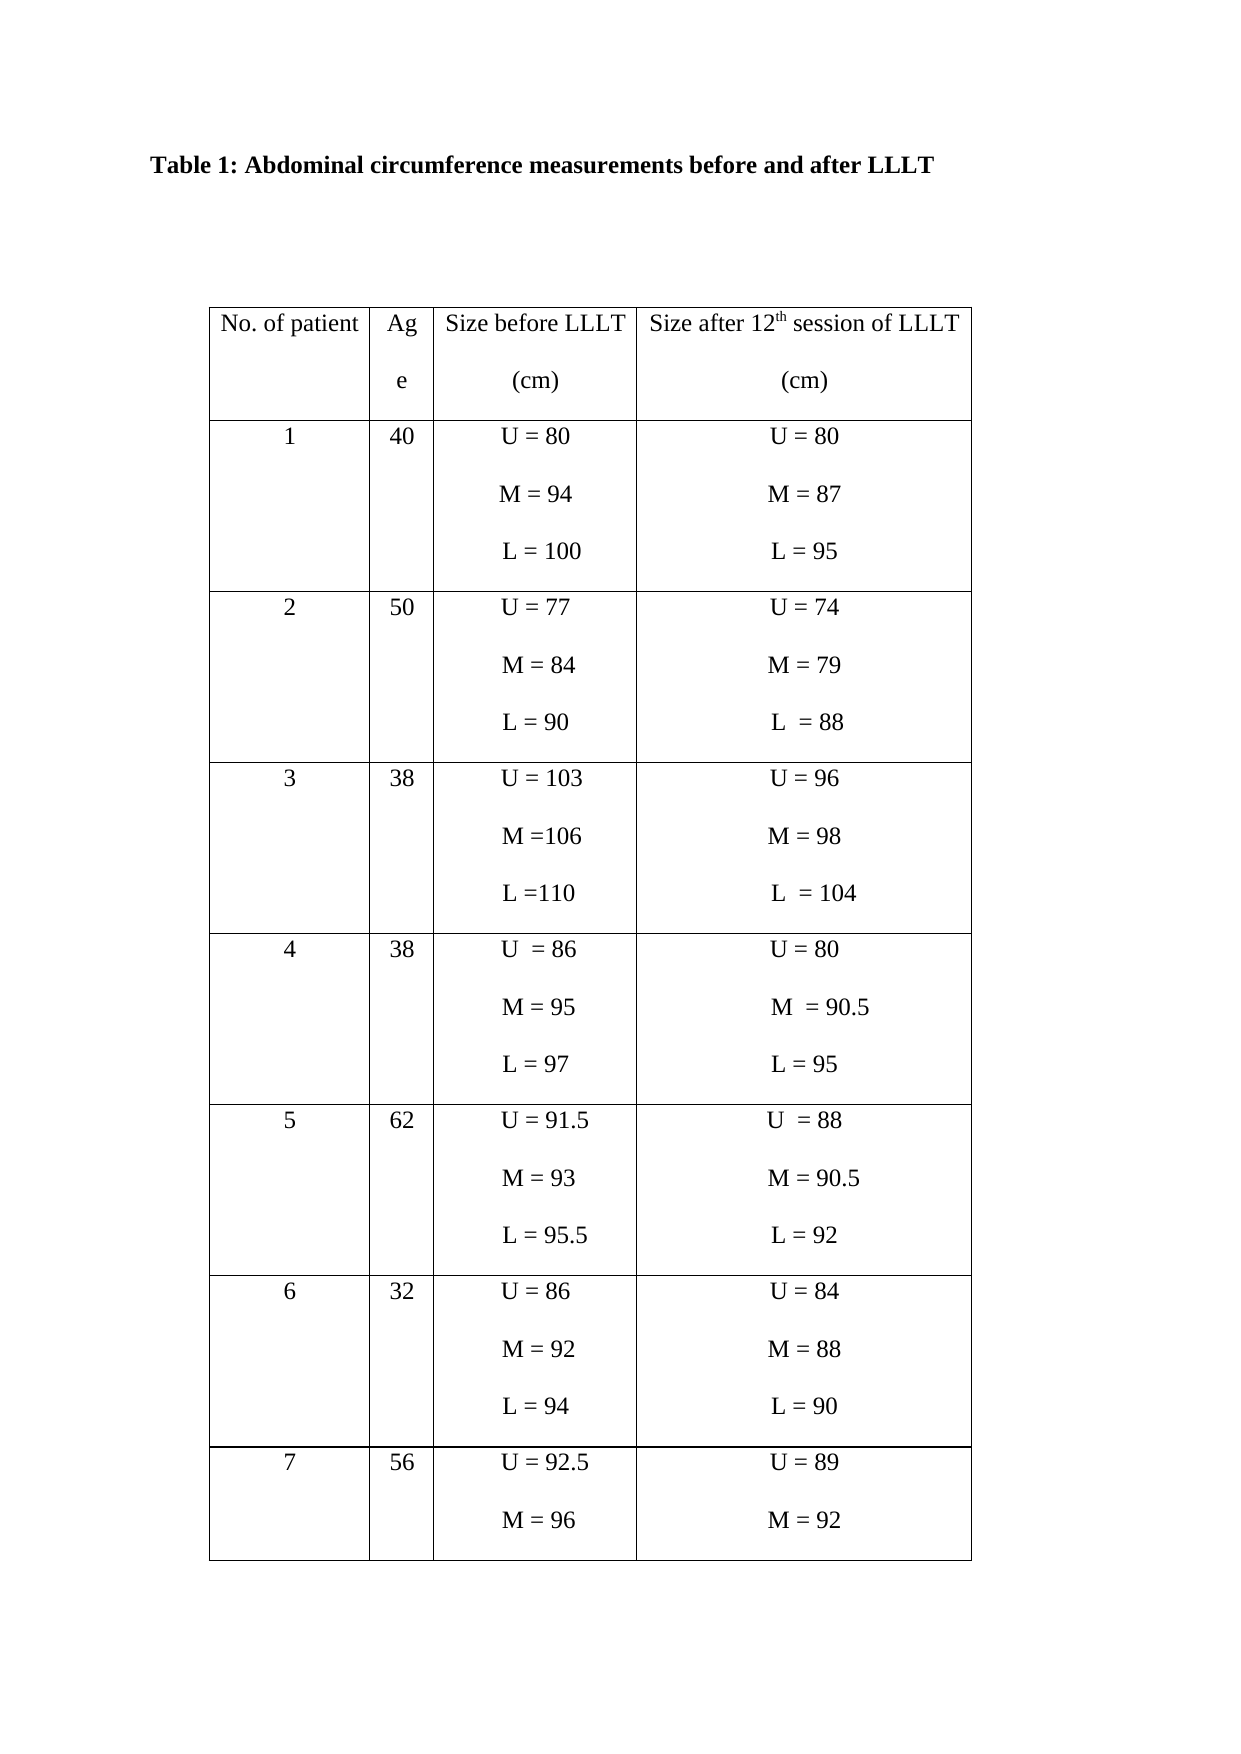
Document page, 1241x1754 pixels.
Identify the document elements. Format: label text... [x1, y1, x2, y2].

table_cell 5 [210, 1105, 369, 1275]
table_cell 38 [370, 934, 433, 1104]
table_cell 6 [210, 1276, 369, 1446]
table_cell U = 86 M = 92 L = 94 [434, 1276, 636, 1446]
table_cell 3 [210, 763, 369, 933]
table_cell 7 [210, 1448, 369, 1560]
text Table 1: Abdominal circumference measurements before and after LLLT [150, 150, 1090, 179]
table_cell 62 [370, 1105, 433, 1275]
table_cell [637, 1448, 971, 1560]
table_cell U = 96 M = 98 L = 104 [637, 763, 971, 933]
table_cell 2 [210, 592, 369, 762]
table_cell U = 91.5 M = 93 L = 95.5 [434, 1105, 636, 1275]
table_cell 1 [210, 421, 369, 591]
table_cell U = 80 M = 87 L = 95 [637, 421, 971, 591]
table_cell U = 80 M = 94 L = 100 [434, 421, 636, 591]
table_cell 4 [210, 934, 369, 1104]
table_cell 56 [370, 1448, 433, 1560]
table_cell 32 [370, 1276, 433, 1446]
table_header No. of patient [210, 308, 369, 420]
table_cell U = 88 M = 90.5 L = 92 [637, 1105, 971, 1275]
table_cell U = 84 M = 88 L = 90 [637, 1276, 971, 1446]
table_cell U = 103 M =106 L =110 [434, 763, 636, 933]
table_header Size before LLLT (cm) [434, 308, 636, 420]
table_cell 40 [370, 421, 433, 591]
table_cell 38 [370, 763, 433, 933]
table_cell 50 [370, 592, 433, 762]
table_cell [434, 1448, 636, 1560]
table_cell U = 77 M = 84 L = 90 [434, 592, 636, 762]
table_header Age [370, 308, 433, 420]
table_header Size after 12th session of LLLT (cm) [637, 308, 971, 420]
table_cell U = 74 M = 79 L = 88 [637, 592, 971, 762]
table_cell U = 86 M = 95 L = 97 [434, 934, 636, 1104]
table_cell U = 80 M = 90.5 L = 95 [637, 934, 971, 1104]
